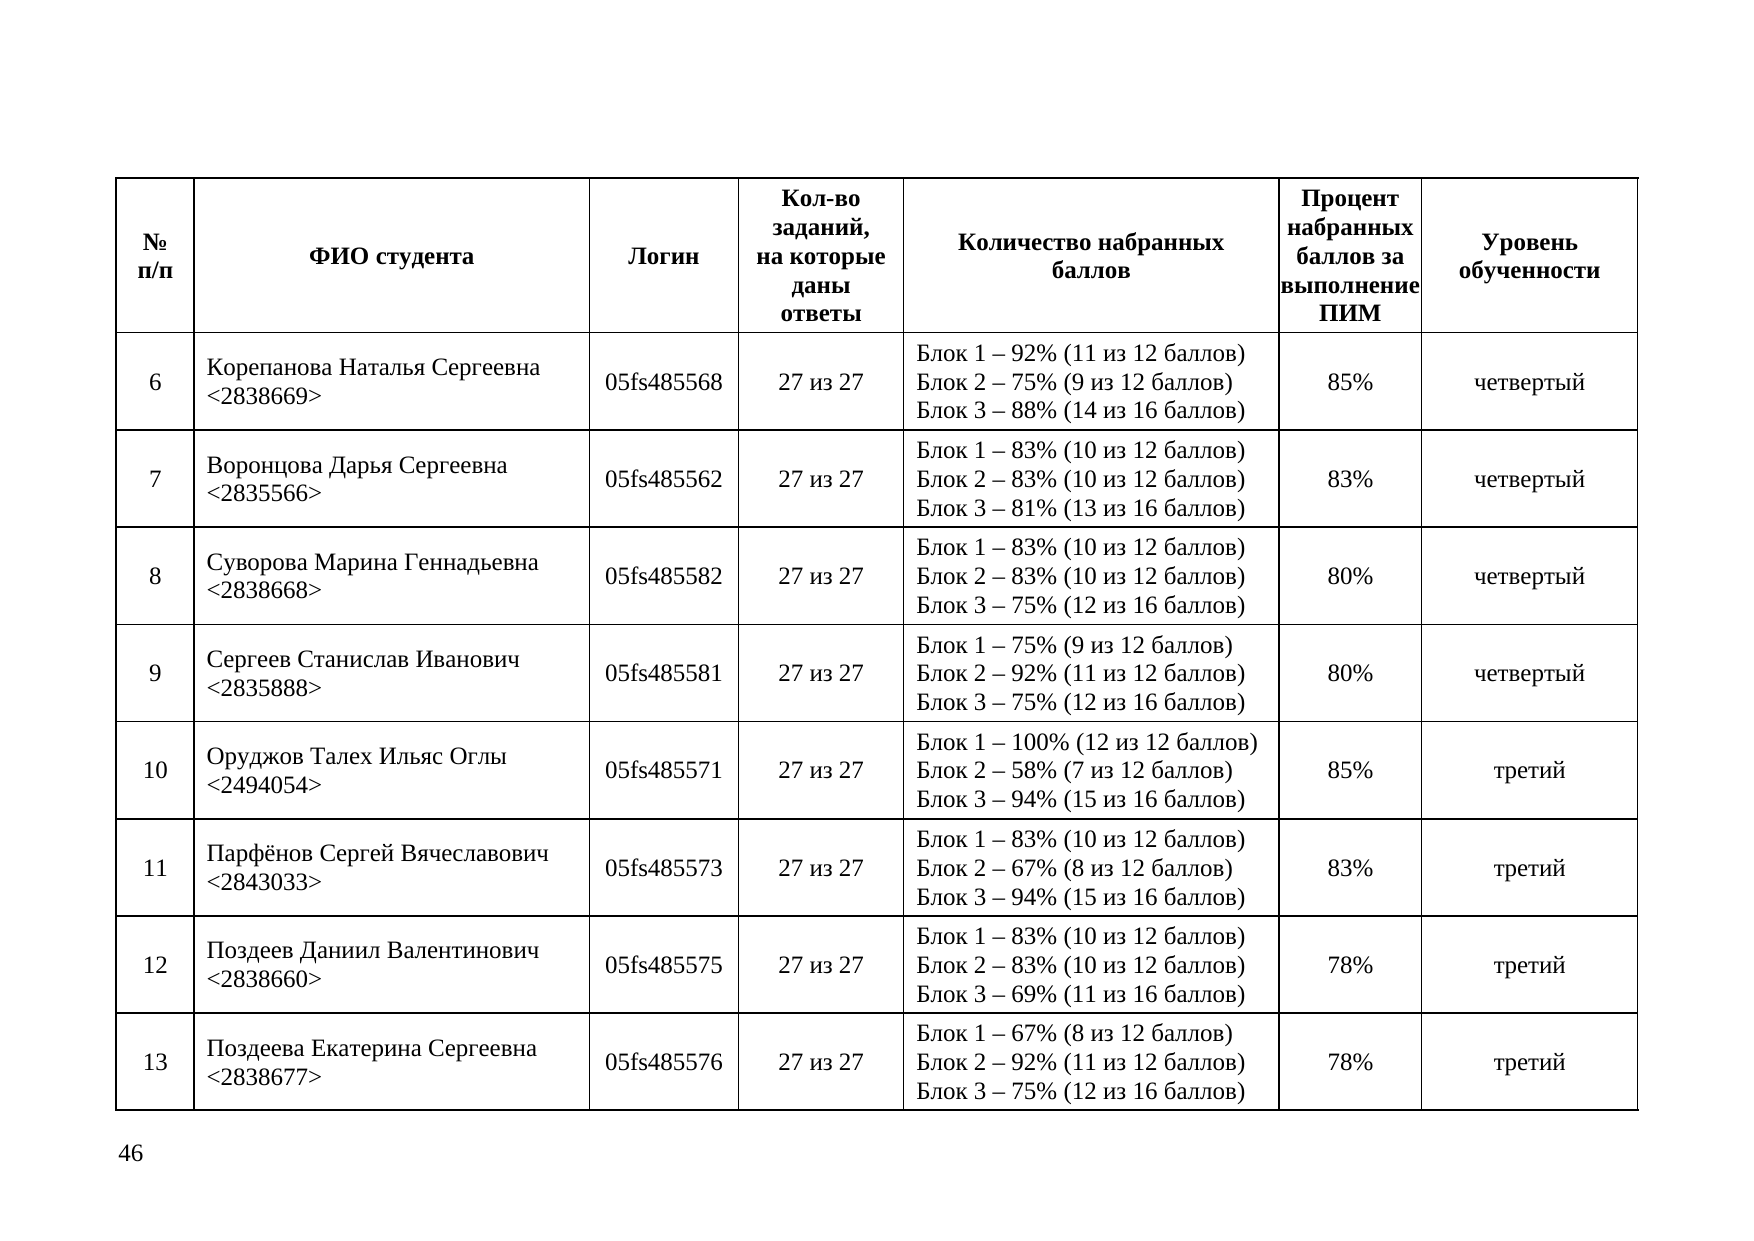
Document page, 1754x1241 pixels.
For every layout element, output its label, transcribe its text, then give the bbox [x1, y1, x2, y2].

table_cell 80% [1280, 528, 1421, 623]
table_header ФИО студента [195, 179, 589, 332]
table_cell Блок 1 – 83% (10 из 12 баллов) Блок 2 – 83% (10 из 12 баллов) Блок 3 – 75% (12 из 16 баллов) [904, 528, 1278, 623]
table_cell 05fs485581 [590, 625, 738, 721]
table_cell 27 из 27 [739, 820, 903, 915]
table_cell 05fs485568 [590, 333, 738, 429]
table_cell 8 [117, 528, 193, 623]
table_cell третий [1422, 722, 1637, 818]
table_cell третий [1422, 820, 1637, 915]
table_cell 27 из 27 [739, 917, 903, 1012]
table_cell Блок 1 – 92% (11 из 12 баллов) Блок 2 – 75% (9 из 12 баллов) Блок 3 – 88% (14 из 16 баллов) [904, 333, 1278, 429]
table_header Уровень обученности [1422, 179, 1637, 332]
table_cell 05fs485562 [590, 431, 738, 526]
table_cell 27 из 27 [739, 1014, 903, 1109]
table_cell 10 [117, 722, 193, 818]
table_cell 27 из 27 [739, 722, 903, 818]
table_cell 6 [117, 333, 193, 429]
table_cell Поздеева Екатерина Сергеевна <2838677> [195, 1014, 589, 1109]
table_cell 12 [117, 917, 193, 1012]
table_cell Сергеев Станислав Иванович <2835888> [195, 625, 589, 721]
table_cell Блок 1 – 83% (10 из 12 баллов) Блок 2 – 83% (10 из 12 баллов) Блок 3 – 69% (11 из 16 баллов) [904, 917, 1278, 1012]
table_cell 27 из 27 [739, 625, 903, 721]
table_cell четвертый [1422, 625, 1637, 721]
table_cell четвертый [1422, 333, 1637, 429]
table_cell третий [1422, 1014, 1637, 1109]
table_cell 83% [1280, 431, 1421, 526]
table_cell четвертый [1422, 431, 1637, 526]
table_cell 78% [1280, 917, 1421, 1012]
table_cell 85% [1280, 722, 1421, 818]
table_cell Воронцова Дарья Сергеевна <2835566> [195, 431, 589, 526]
table_cell Суворова Марина Геннадьевна <2838668> [195, 528, 589, 623]
table_cell 27 из 27 [739, 431, 903, 526]
table_header № п/п [117, 179, 193, 332]
table_cell Блок 1 – 75% (9 из 12 баллов) Блок 2 – 92% (11 из 12 баллов) Блок 3 – 75% (12 из 16 баллов) [904, 625, 1278, 721]
table_cell 13 [117, 1014, 193, 1109]
table_cell 9 [117, 625, 193, 721]
table_cell Оруджов Талех Ильяс Оглы <2494054> [195, 722, 589, 818]
table_cell Блок 1 – 67% (8 из 12 баллов) Блок 2 – 92% (11 из 12 баллов) Блок 3 – 75% (12 из 16 баллов) [904, 1014, 1278, 1109]
table_cell 80% [1280, 625, 1421, 721]
table_cell 05fs485582 [590, 528, 738, 623]
table_cell 11 [117, 820, 193, 915]
table_cell 7 [117, 431, 193, 526]
table_cell 05fs485571 [590, 722, 738, 818]
table_header Количество набранных баллов [904, 179, 1278, 332]
table_header Логин [590, 179, 738, 332]
table_cell 83% [1280, 820, 1421, 915]
table_cell Блок 1 – 100% (12 из 12 баллов) Блок 2 – 58% (7 из 12 баллов) Блок 3 – 94% (15 из 16 баллов) [904, 722, 1278, 818]
table_header Кол-во заданий, на которые даны ответы [739, 179, 903, 332]
table_cell Корепанова Наталья Сергеевна <2838669> [195, 333, 589, 429]
table_cell Парфёнов Сергей Вячеславович <2843033> [195, 820, 589, 915]
table_cell 27 из 27 [739, 528, 903, 623]
table_cell третий [1422, 917, 1637, 1012]
table_cell 27 из 27 [739, 333, 903, 429]
table_cell 85% [1280, 333, 1421, 429]
table_header Процент набранных баллов за выполнение ПИМ [1280, 179, 1421, 332]
table_cell Блок 1 – 83% (10 из 12 баллов) Блок 2 – 67% (8 из 12 баллов) Блок 3 – 94% (15 из 16 баллов) [904, 820, 1278, 915]
table_cell 05fs485573 [590, 820, 738, 915]
table_cell Блок 1 – 83% (10 из 12 баллов) Блок 2 – 83% (10 из 12 баллов) Блок 3 – 81% (13 из 16 баллов) [904, 431, 1278, 526]
table_cell 05fs485576 [590, 1014, 738, 1109]
table_cell 05fs485575 [590, 917, 738, 1012]
table_cell Поздеев Даниил Валентинович <2838660> [195, 917, 589, 1012]
table_cell 78% [1280, 1014, 1421, 1109]
table_cell четвертый [1422, 528, 1637, 623]
